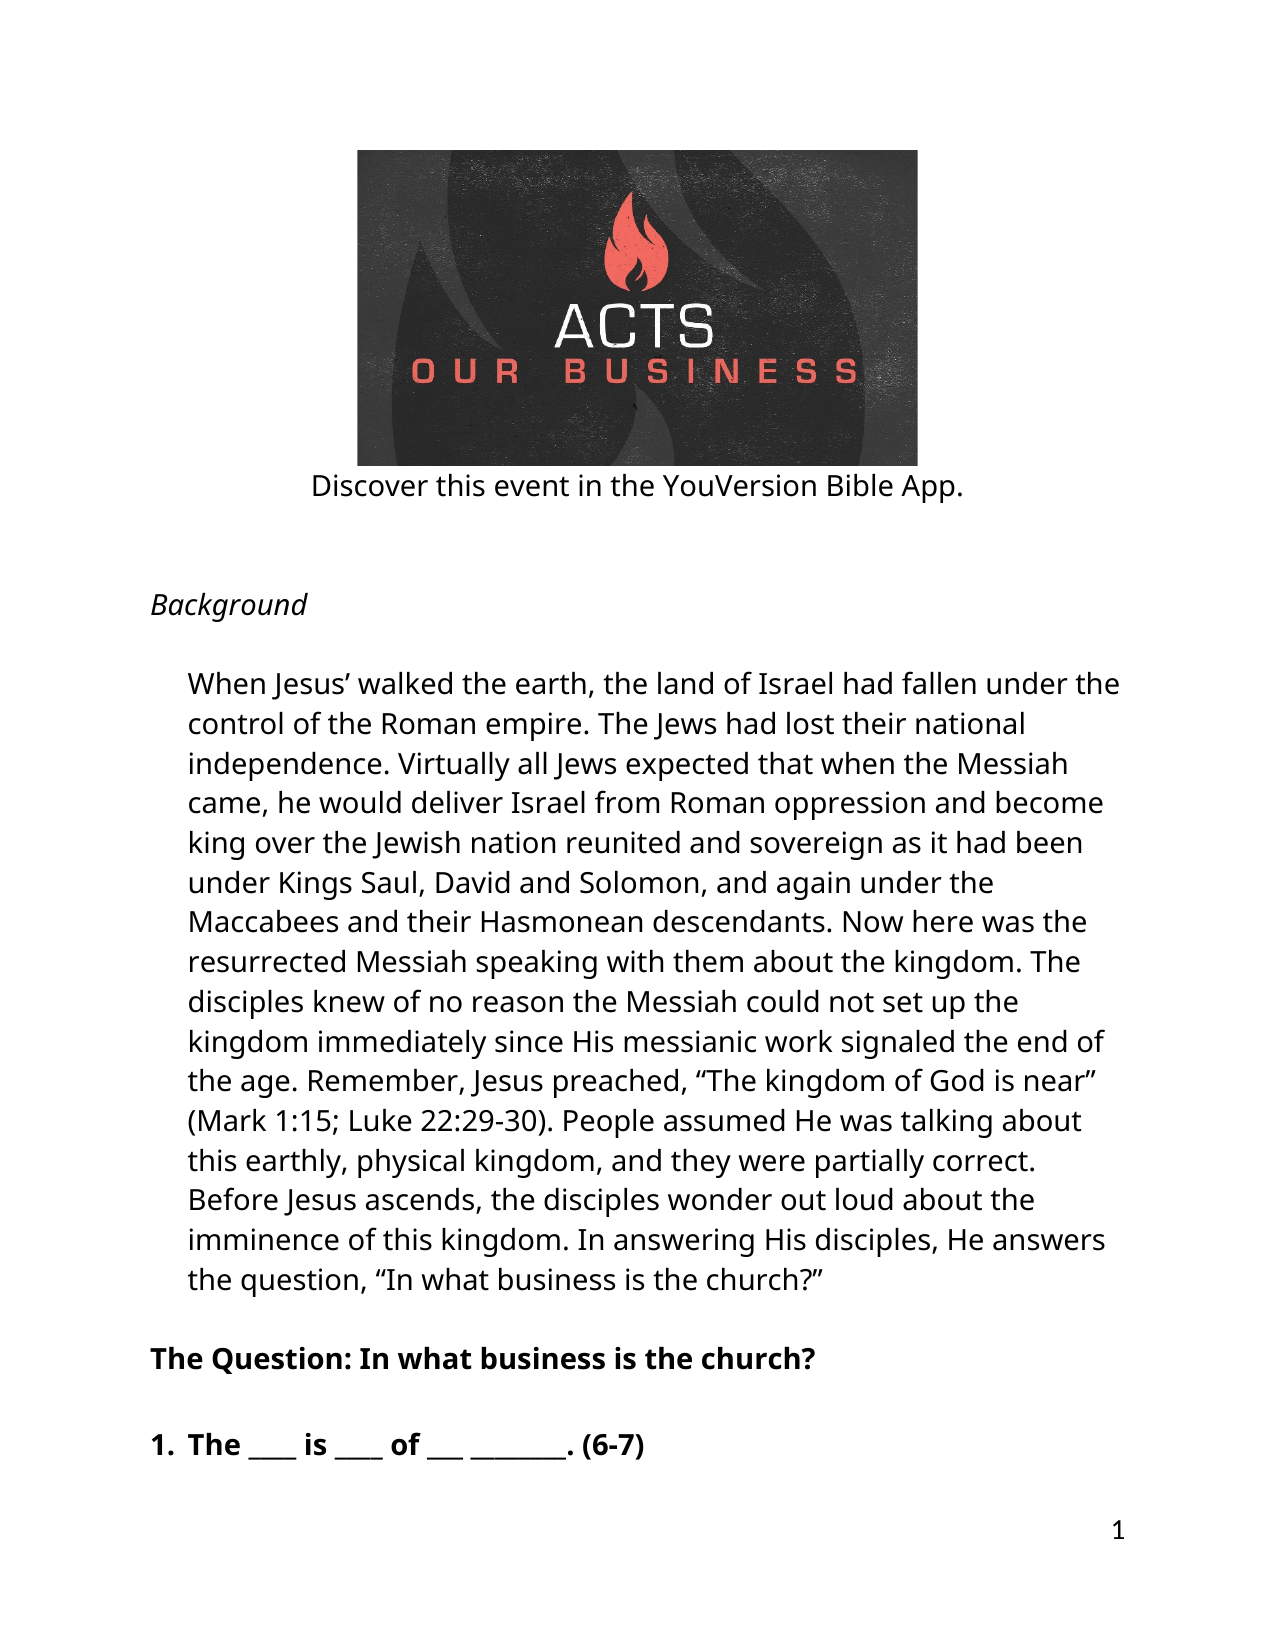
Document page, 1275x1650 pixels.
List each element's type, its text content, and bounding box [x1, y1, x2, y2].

text Background [150, 584, 1125, 624]
picture [357, 150, 918, 466]
list The Question: In what business is the church? [150, 1338, 1125, 1378]
text When Jesus’ walked the earth, the land of Israel had fallen under the control of the Roman empire. The Jews had lost their national independence. Virtually all Jews expected that when the Messiah came, he would deliver Israel from Roman oppression and become king over the Jewish nation reunited and sovereign as it had been under Kings Saul, David and Solomon, and again under the Maccabees and their Hasmonean descendants. Now here was the resurrected Messiah speaking with them about the kingdom. The disciples knew of no reason the Messiah could not set up the kingdom immediately since His messianic work signaled the end of the age. Remember, Jesus preached, “The kingdom of God is near” (Mark 1:15; Luke 22:29-30). People assumed He was talking about this earthly, physical kingdom, and they were partially correct. Before Jesus ascends, the disciples wonder out loud about the imminence of this kingdom. In answering His disciples, He answers the question, “In what business is the church?” [187, 664, 1125, 1299]
text Discover this event in the YouVersion Bible App. [150, 465, 1125, 505]
list The ____ is ____ of ___ ________. (6-7) [150, 1424, 1125, 1464]
